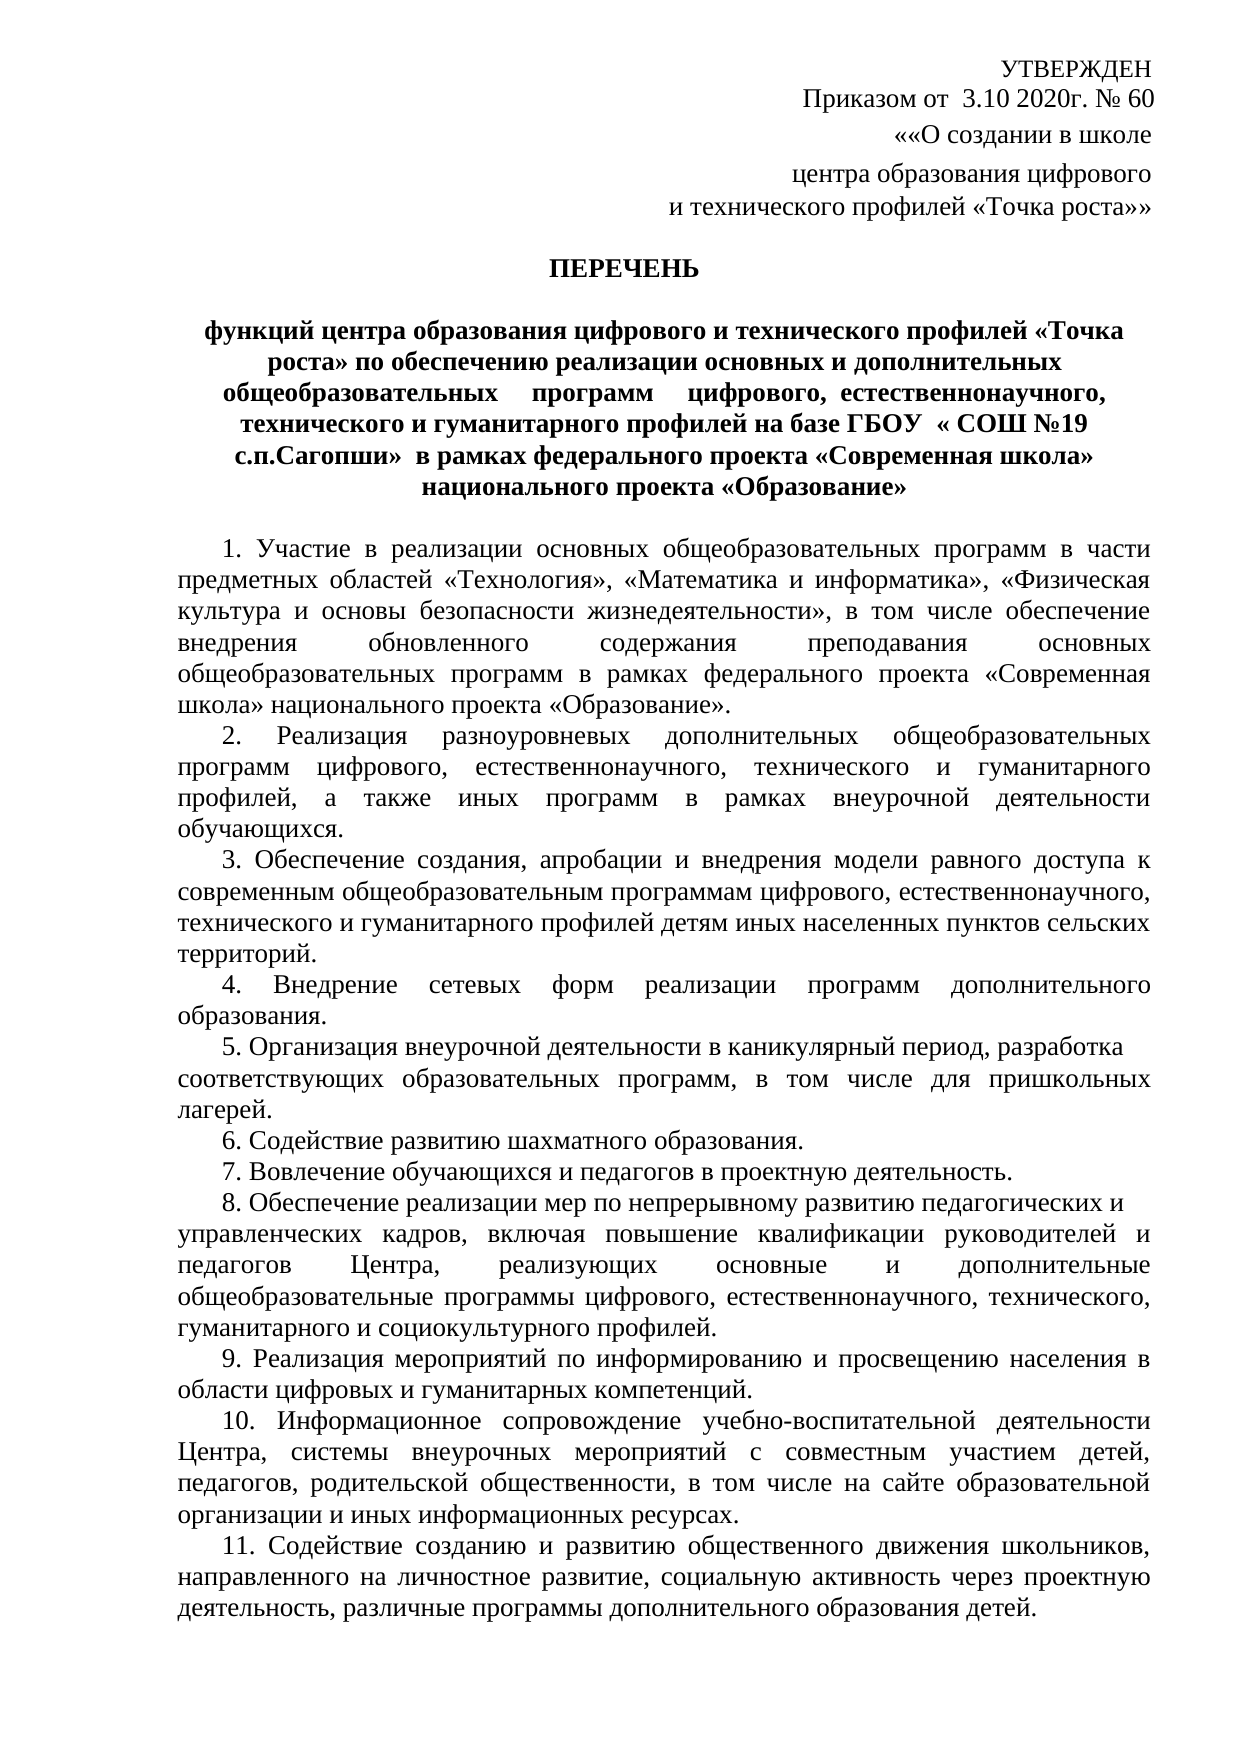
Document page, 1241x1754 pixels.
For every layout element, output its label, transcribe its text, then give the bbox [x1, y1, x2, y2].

text 8. Обеспечение реализации мер по непрерывному развитию педагогических и [177, 1186, 1152, 1217]
text Приказом от 3.10 2020г. № 60 [738, 82, 1163, 113]
text функций центра образования цифрового и технического профилей «Точка роста» по обеспечению реализации основных и дополнительных общеобразовательных программ цифрового, естественнонаучного, технического и гуманитарного профилей на базе ГБОУ « СОШ №19 с.п.Сагопши» в рамках федерального проекта «Современная школа» национального проекта «Образование» [177, 314, 1152, 501]
text и технического профилей «Точка роста»» [177, 189, 1152, 221]
text 10. Информационное сопровождение учебно-воспитательной деятельности Центра, системы внеурочных мероприятий с совместным участием детей, педагогов, родительской общественности, в том числе на сайте образовательной организации и иных информационных ресурсах. [177, 1404, 1152, 1529]
text 6. Содействие развитию шахматного образования. [177, 1124, 1152, 1155]
text 4. Внедрение сетевых форм реализации программ дополнительного образования. [177, 968, 1152, 1031]
text центра образования цифрового [177, 152, 1152, 189]
text 9. Реализация мероприятий по информированию и просвещению населения в области цифровых и гуманитарных компетенций. [177, 1342, 1152, 1404]
text 3. Обеспечение создания, апробации и внедрения модели равного доступа к современным общеобразовательным программам цифрового, естественнонаучного, технического и гуманитарного профилей детям иных населенных пунктов сельских территорий. [177, 844, 1152, 968]
text 1. Участие в реализации основных общеобразовательных программ в части предметных областей «Технология», «Математика и информатика», «Физическая культура и основы безопасности жизнедеятельности», в том числе обеспечение внедрения обновленного содержания преподавания основных общеобразовательных программ в рамках федерального проекта «Современная школа» национального проекта «Образование». [177, 532, 1152, 719]
text ««О создании в школе [177, 113, 1152, 152]
text УТВЕРЖДЕН [738, 54, 1152, 82]
text 7. Вовлечение обучающихся и педагогов в проектную деятельность. [177, 1155, 1152, 1186]
text управленческих кадров, включая повышение квалификации руководителей и педагогов Центра, реализующих основные и дополнительные общеобразовательные программы цифрового, естественнонаучного, технического, гуманитарного и социокультурного профилей. [177, 1217, 1152, 1342]
text 2. Реализация разноуровневых дополнительных общеобразовательных программ цифрового, естественнонаучного, технического и гуманитарного профилей, а также иных программ в рамках внеурочной деятельности обучающихся. [177, 719, 1152, 844]
text соответствующих образовательных программ, в том числе для пришкольных лагерей. [177, 1062, 1152, 1124]
text ПЕРЕЧЕНЬ [177, 252, 1152, 283]
text 5. Организация внеурочной деятельности в каникулярный период, разработка [177, 1031, 1152, 1062]
text 11. Содействие созданию и развитию общественного движения школьников, направленного на личностное развитие, социальную активность через проектную деятельность, различные программы дополнительного образования детей. [177, 1529, 1152, 1622]
